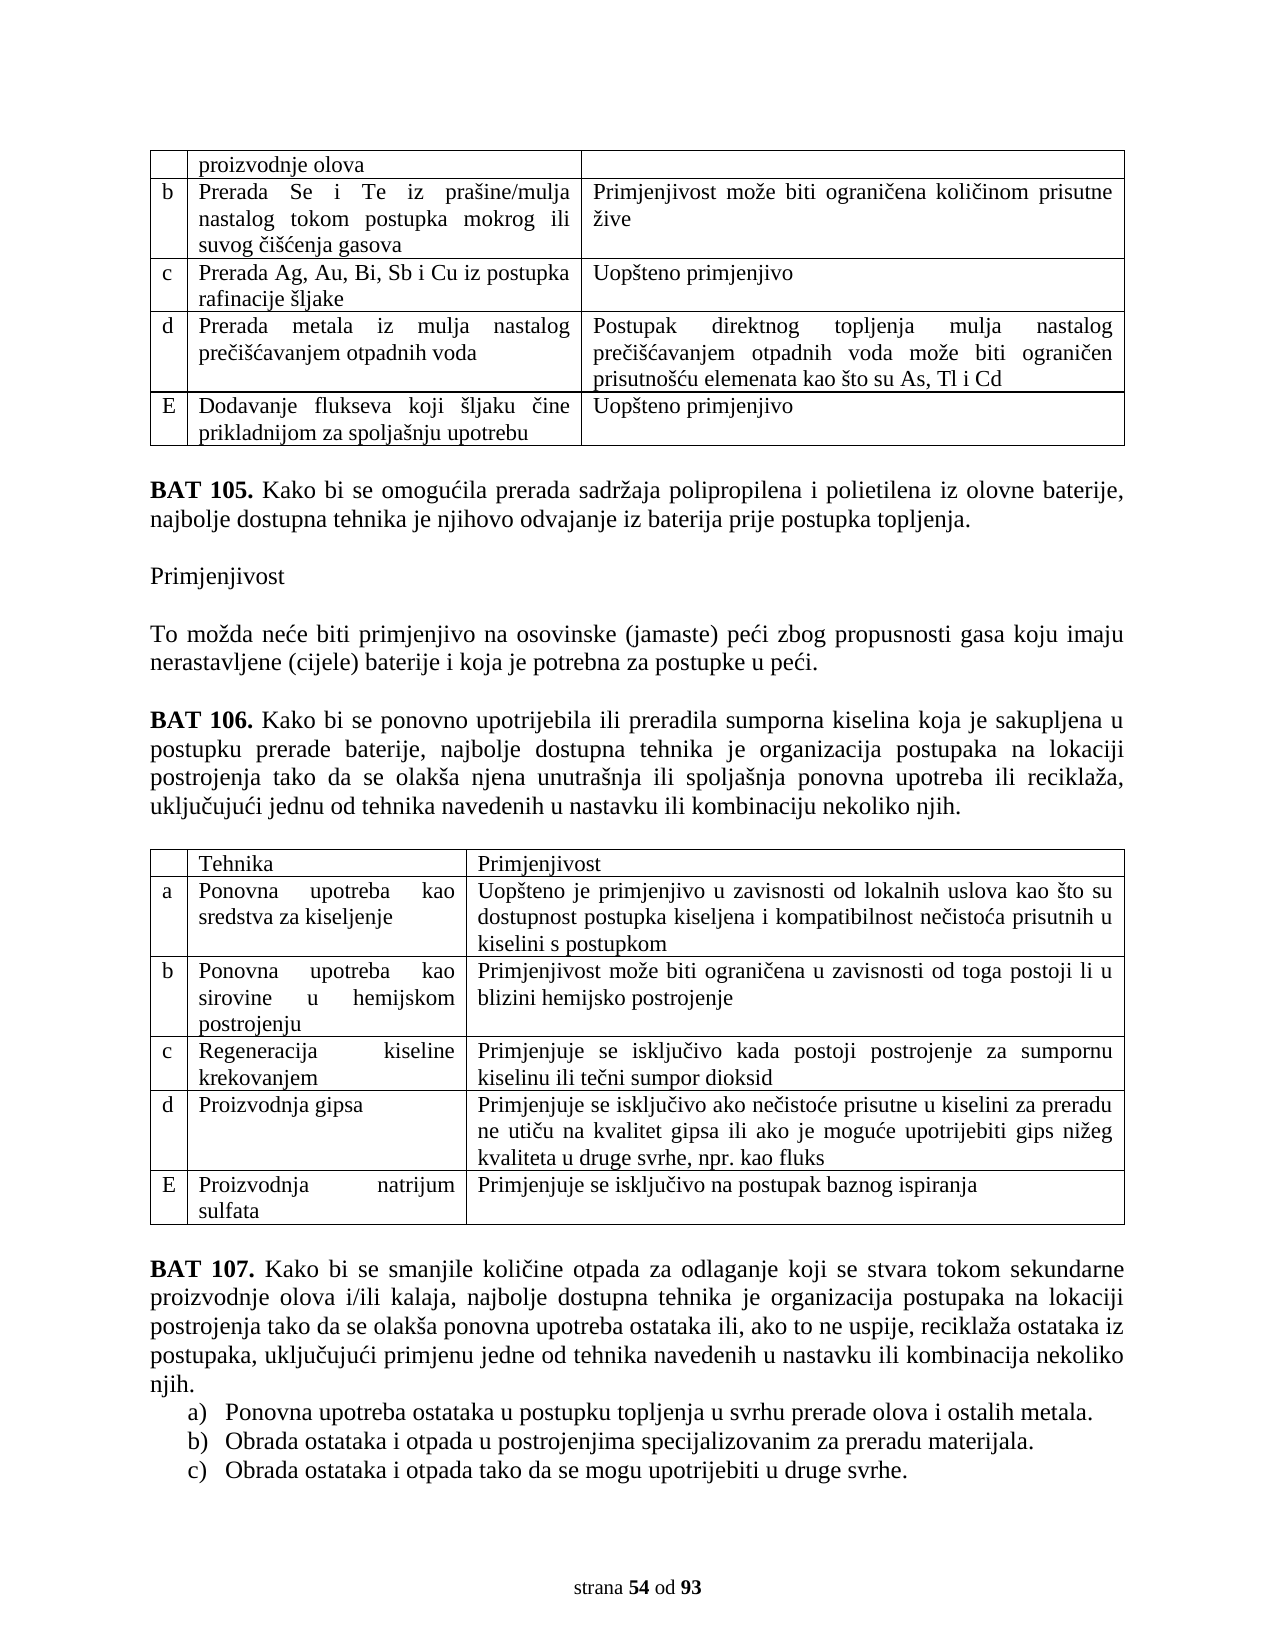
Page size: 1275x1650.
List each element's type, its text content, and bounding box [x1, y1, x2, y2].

table_cell Ponovna upotreba kao sirovine u hemijskom postrojenju [188, 957, 466, 1036]
table_cell Primjenjuje se isključivo kada postoji postrojenje za sumpornu kiselinu ili tečni sumpor dioksid [467, 1037, 1124, 1090]
table_cell Primjenjuje se isključivo na postupak baznog ispiranja [467, 1171, 1124, 1224]
table_cell Prerada Ag, Au, Bi, Sb i Cu iz postupka rafinacije šljake [188, 259, 581, 311]
table_cell E [151, 393, 187, 445]
table_cell a [151, 151, 187, 177]
text Primjenjivost [150, 561, 1125, 590]
table_cell Prerada Se i Te iz prašine/mulja nastalog tokom postupka mokrog ili suvog čišćenja gasova [188, 179, 581, 257]
table_cell Postupak direktnog topljenja mulja nastalog prečišćavanjem otpadnih voda može biti ograničen prisutnošću elemenata kao što su As, Tl i Cd [582, 312, 1124, 391]
text BAT 107. Kako bi se smanjile količine otpada za odlaganje koji se stvara tokom sekundarne proizvodnje olova i/ili kalaja, najbolje dostupna tehnika je organizacija postupaka na lokaciji postrojenja tako da se olakša ponovna upotreba ostataka ili, ako to ne uspije, reciklaža ostataka iz postupaka, uključujući primjenu jedne od tehnika navedenih u nastavku ili kombinacija nekoliko njih. [150, 1254, 1125, 1397]
table_cell d [151, 312, 187, 391]
table_cell c [151, 1037, 187, 1090]
table_cell Uopšteno primjenjivo [582, 393, 1124, 445]
table_cell Proizvodnja natrijum sulfata [188, 1171, 466, 1224]
table_cell Ponovna upotreba kao sredstva za kiseljenje [188, 877, 466, 956]
table_cell b [151, 957, 187, 1036]
table_header Tehnika [188, 850, 466, 876]
table_cell a [151, 877, 187, 956]
table_cell b [151, 179, 187, 257]
text BAT 105. Kako bi se omogućila prerada sadržaja polipropilena i polietilena iz olovne baterije, najbolje dostupna tehnika je njihovo odvajanje iz baterija prije postupka topljenja. [150, 475, 1125, 532]
list Ponovna upotreba ostataka u postupku topljenja u svrhu prerade olova i ostalih metala. [187, 1397, 1125, 1426]
table_cell Uopšteno primjenjivo [582, 259, 1124, 311]
table_cell Dodavanje flukseva koji šljaku čine prikladnijom za spoljašnju upotrebu [188, 393, 581, 445]
list Obrada ostataka i otpada u postrojenjima specijalizovanim za preradu materijala. [187, 1426, 1125, 1455]
text BAT 106. Kako bi se ponovno upotrijebila ili preradila sumporna kiselina koja je sakupljena u postupku prerade baterije, najbolje dostupna tehnika je organizacija postupaka na lokaciji postrojenja tako da se olakša njena unutrašnja ili spoljašnja ponovna upotreba ili reciklaža, uključujući jednu od tehnika navedenih u nastavku ili kombinaciju nekoliko njih. [150, 705, 1125, 820]
list Obrada ostataka i otpada tako da se mogu upotrijebiti u druge svrhe. [187, 1455, 1125, 1484]
table_cell Primjenjivost može biti ograničena količinom prisutne žive [582, 179, 1124, 257]
table_cell Primjenjivost može biti ograničena u zavisnosti od toga postoji li u blizini hemijsko postrojenje [467, 957, 1124, 1036]
table_cell Primjenjuje se isključivo ako nečistoće prisutne u kiselini za preradu ne utiču na kvalitet gipsa ili ako je moguće upotrijebiti gips nižeg kvaliteta u druge svrhe, npr. kao fluks [467, 1091, 1124, 1170]
table_cell d [151, 1091, 187, 1170]
table_cell Regeneracija kiseline krekovanjem [188, 1037, 466, 1090]
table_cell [188, 151, 581, 177]
table_cell Prerada metala iz mulja nastalog prečišćavanjem otpadnih voda [188, 312, 581, 391]
table_header [151, 850, 187, 876]
table_cell c [151, 259, 187, 311]
table_cell E [151, 1171, 187, 1224]
text To možda neće biti primjenjivo na osovinske (jamaste) peći zbog propusnosti gasa koju imaju nerastavljene (cijele) baterije i koja je potrebna za postupke u peći. [150, 619, 1125, 676]
table_header Primjenjivost [467, 850, 1124, 876]
table_cell Proizvodnja gipsa [188, 1091, 466, 1170]
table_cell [582, 151, 1124, 177]
table_cell Uopšteno je primjenjivo u zavisnosti od lokalnih uslova kao što su dostupnost postupka kiseljena i kompatibilnost nečistoća prisutnih u kiselini s postupkom [467, 877, 1124, 956]
